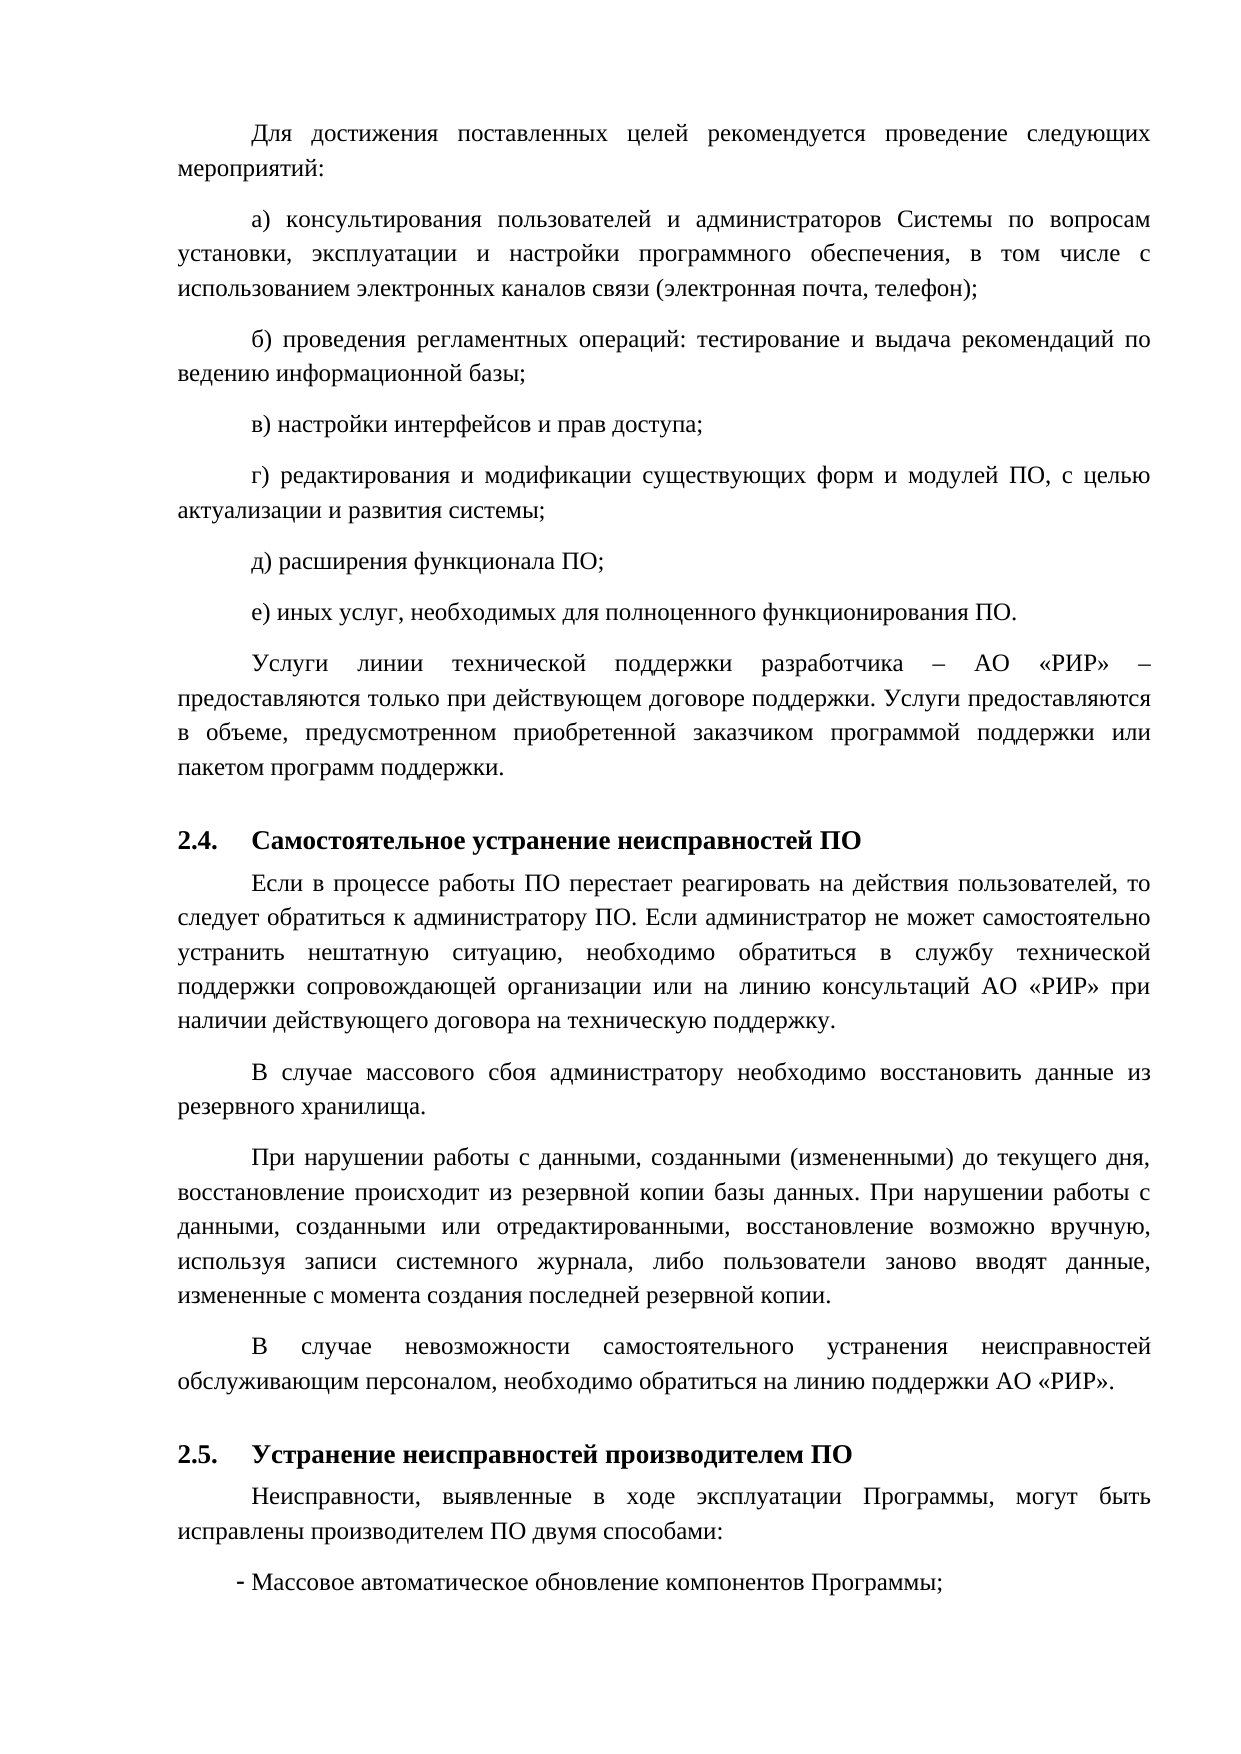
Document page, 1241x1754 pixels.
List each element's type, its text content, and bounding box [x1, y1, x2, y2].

list Самостоятельное устранение неисправностей ПО [177, 824, 1152, 855]
text В случае невозможности самостоятельного устранения неисправностей обслуживающим персоналом, необходимо обратиться на линию поддержки АО «РИР». [177, 1331, 1152, 1394]
text г) редактирования и модификации существующих форм и модулей ПО, с целью актуализации и развития системы; [177, 461, 1152, 524]
text Для достижения поставленных целей рекомендуется проведение следующих мероприятий: [177, 118, 1152, 181]
list Устранение неисправностей производителем ПО [177, 1438, 1152, 1469]
text Если в процессе работы ПО перестает реагировать на действия пользователей, то следует обратиться к администратору ПО. Если администратор не может самостоятельно устранить нештатную ситуацию, необходимо обратиться в службу технической поддержки сопровождающей организации или на линию консультаций АО «РИР» при наличии действующего договора на техническую поддержку. [177, 868, 1152, 1034]
text б) проведения регламентных операций: тестирование и выдача рекомендаций по ведению информационной базы; [177, 324, 1152, 387]
text Неисправности, выявленные в ходе эксплуатации Программы, могут быть исправлены производителем ПО двумя способами: [177, 1481, 1152, 1545]
text в) настройки интерфейсов и прав доступа; [177, 409, 1152, 438]
text Услуги линии технической поддержки разработчика – АО «РИР» – предоставляются только при действующем договоре поддержки. Услуги предоставляются в объеме, предусмотренном приобретенной заказчиком программой поддержки или пакетом программ поддержки. [177, 648, 1152, 781]
text При нарушении работы с данными, созданными (измененными) до текущего дня, восстановление происходит из резервной копии базы данных. При нарушении работы с данными, созданными или отредактированными, восстановление возможно вручную, используя записи системного журнала, либо пользователи заново вводят данные, измененные с момента создания последней резервной копии. [177, 1142, 1152, 1309]
text д) расширения функционала ПО; [177, 546, 1152, 575]
list Массовое автоматическое обновление компонентов Программы; [177, 1567, 1152, 1596]
text е) иных услуг, необходимых для полноценного функционирования ПО. [177, 597, 1152, 626]
text В случае массового сбоя администратору необходимо восстановить данные из резервного хранилища. [177, 1057, 1152, 1120]
text а) консультирования пользователей и администраторов Системы по вопросам установки, эксплуатации и настройки программного обеспечения, в том числе с использованием электронных каналов связи (электронная почта, телефон); [177, 204, 1152, 301]
